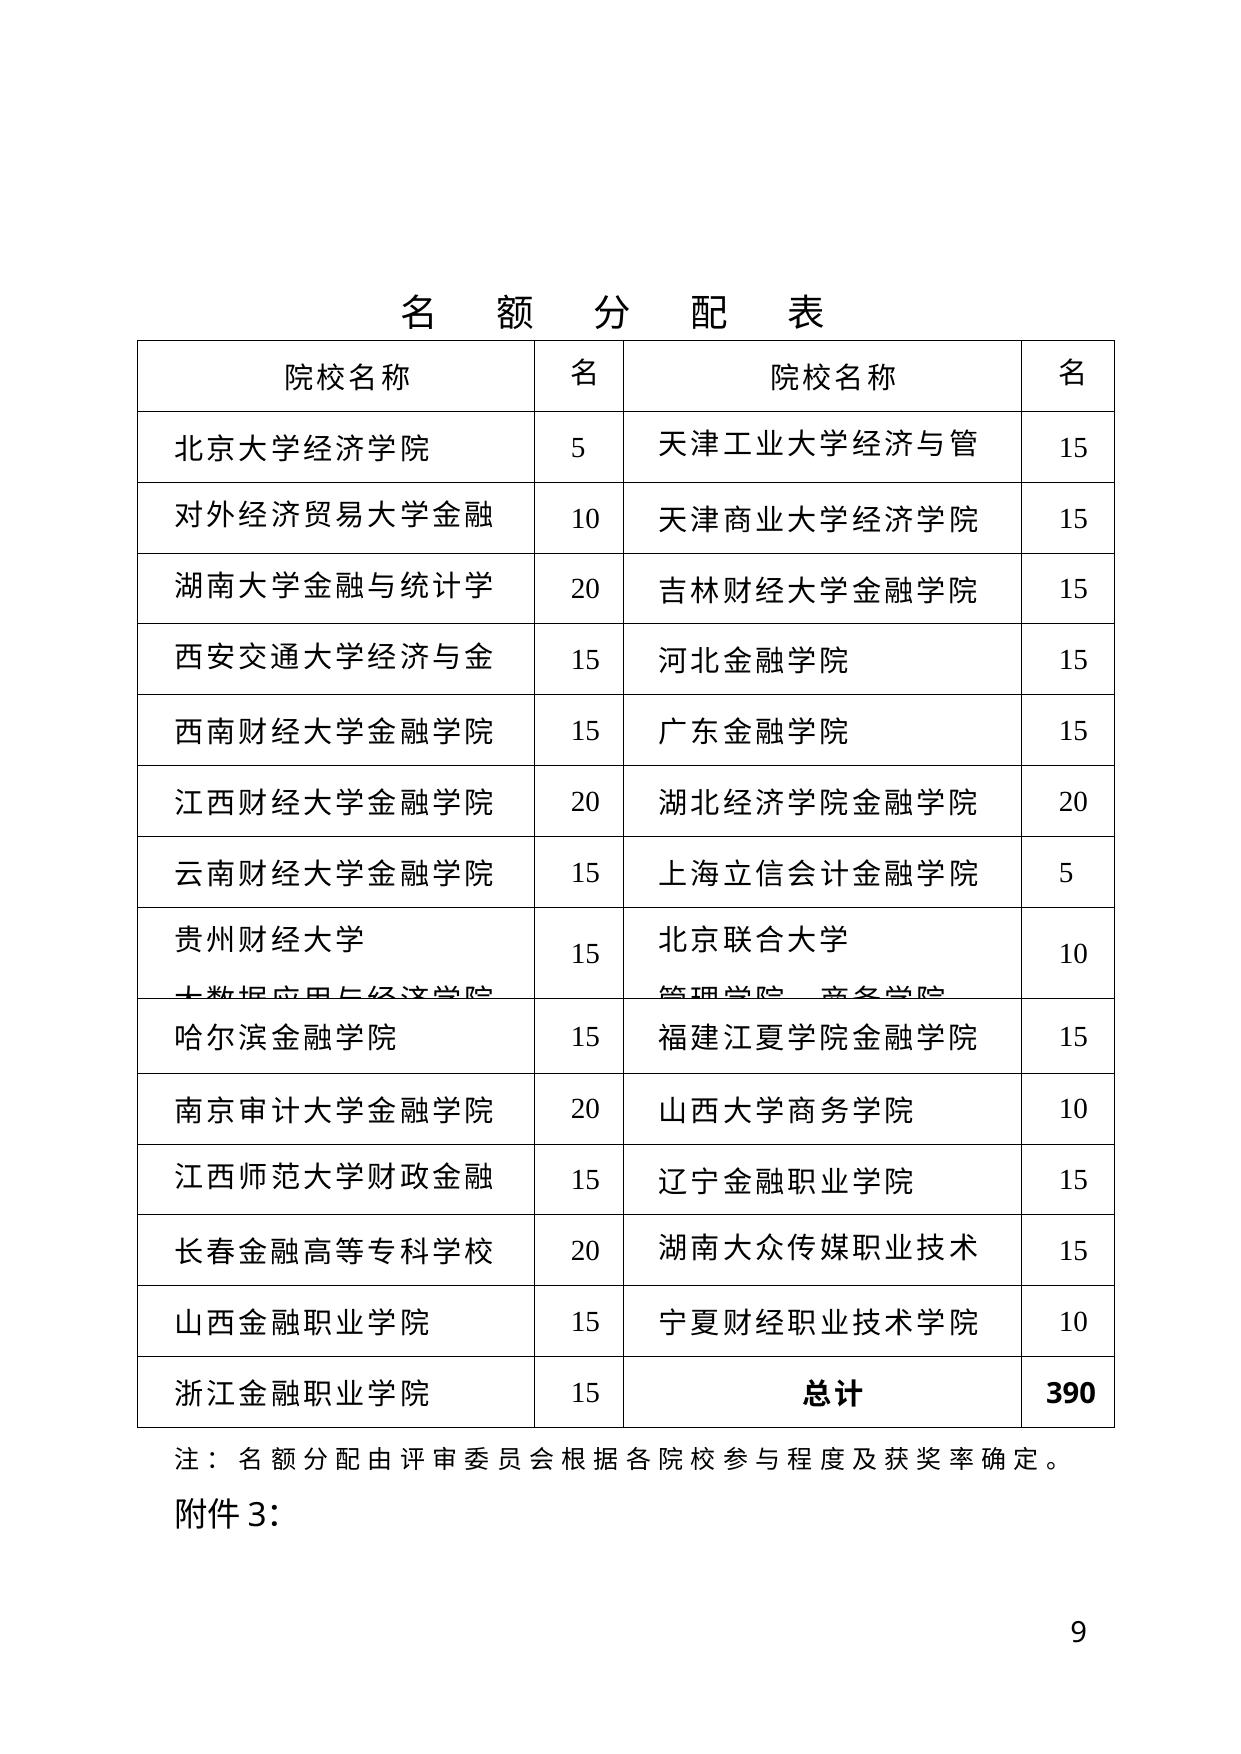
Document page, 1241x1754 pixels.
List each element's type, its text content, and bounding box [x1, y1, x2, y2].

table_cell 天津工业大学经济与管理学院 [624, 412, 1021, 482]
table_cell 15 [1022, 999, 1114, 1073]
table_cell 15 [535, 1145, 623, 1214]
table_cell 湖南大众传媒职业技术学院 [624, 1215, 1021, 1285]
table_cell 20 [535, 766, 623, 836]
table_header 院校名称 [138, 341, 534, 411]
table_cell 15 [1022, 412, 1114, 482]
table_cell 15 [535, 1286, 623, 1356]
table_cell 河北金融学院 [624, 624, 1021, 694]
table_cell 10 [535, 483, 623, 552]
table_cell 15 [1022, 1215, 1114, 1285]
table_cell 20 [535, 554, 623, 623]
table_cell 西南财经大学金融学院 [138, 695, 534, 765]
table_header 名额 [1022, 341, 1114, 411]
table_cell 15 [535, 695, 623, 765]
table_cell 15 [535, 837, 623, 907]
table_cell 15 [1022, 554, 1114, 623]
table_cell 江西师范大学财政金融学院 [138, 1145, 534, 1214]
table_cell 山西大学商务学院 [624, 1074, 1021, 1143]
table_cell 15 [1022, 483, 1114, 552]
table_cell 天津商业大学经济学院 [624, 483, 1021, 552]
table_cell 宁夏财经职业技术学院 [624, 1286, 1021, 1356]
table_cell 15 [1022, 695, 1114, 765]
table_cell 北京联合大学 管理学院、商务学院 [624, 908, 1021, 998]
table_cell 云南财经大学金融学院 [138, 837, 534, 907]
table_cell 5 [535, 412, 623, 482]
text 注：名额分配由评审委员会根据各院校参与程度及获奖率确定。 [174, 1428, 1078, 1488]
table_cell 湖北经济学院金融学院 [624, 766, 1021, 836]
table_cell 20 [535, 1074, 623, 1143]
table_header 名额 [535, 341, 623, 411]
table_cell 北京大学经济学院 [138, 412, 534, 482]
table_cell 福建江夏学院金融学院 [624, 999, 1021, 1073]
table_cell 10 [1022, 908, 1114, 998]
table_cell 南京审计大学金融学院 [138, 1074, 534, 1143]
table_cell 贵州财经大学 大数据应用与经济学院 [138, 908, 534, 998]
text 名 额 分 配 表 [174, 280, 1078, 340]
table_cell 吉林财经大学金融学院 [624, 554, 1021, 623]
table_cell 15 [535, 1357, 623, 1427]
table_cell 江西财经大学金融学院 [138, 766, 534, 836]
table_cell 390 [1022, 1357, 1114, 1427]
table_cell 15 [535, 999, 623, 1073]
table_cell 15 [1022, 624, 1114, 694]
table_cell 辽宁金融职业学院 [624, 1145, 1021, 1214]
table_header 院校名称 [624, 341, 1021, 411]
table_cell 上海立信会计金融学院 [624, 837, 1021, 907]
table_cell 20 [535, 1215, 623, 1285]
table_cell 山西金融职业学院 [138, 1286, 534, 1356]
table_cell 哈尔滨金融学院 [138, 999, 534, 1073]
table_cell 长春金融高等专科学校 [138, 1215, 534, 1285]
table_cell 总计 [624, 1357, 1021, 1427]
table_cell 20 [1022, 766, 1114, 836]
text 附件3： [174, 1488, 1078, 1537]
table_cell 10 [1022, 1074, 1114, 1143]
table_cell 对外经济贸易大学金融学院 [138, 483, 534, 552]
table_cell 西安交通大学经济与金融学院 [138, 624, 534, 694]
table_cell 10 [1022, 1286, 1114, 1356]
table_cell 15 [535, 624, 623, 694]
table_cell 广东金融学院 [624, 695, 1021, 765]
table_cell 5 [1022, 837, 1114, 907]
table_cell 15 [535, 908, 623, 998]
table_cell 浙江金融职业学院 [138, 1357, 534, 1427]
table_cell 湖南大学金融与统计学院 [138, 554, 534, 623]
table_cell 15 [1022, 1145, 1114, 1214]
